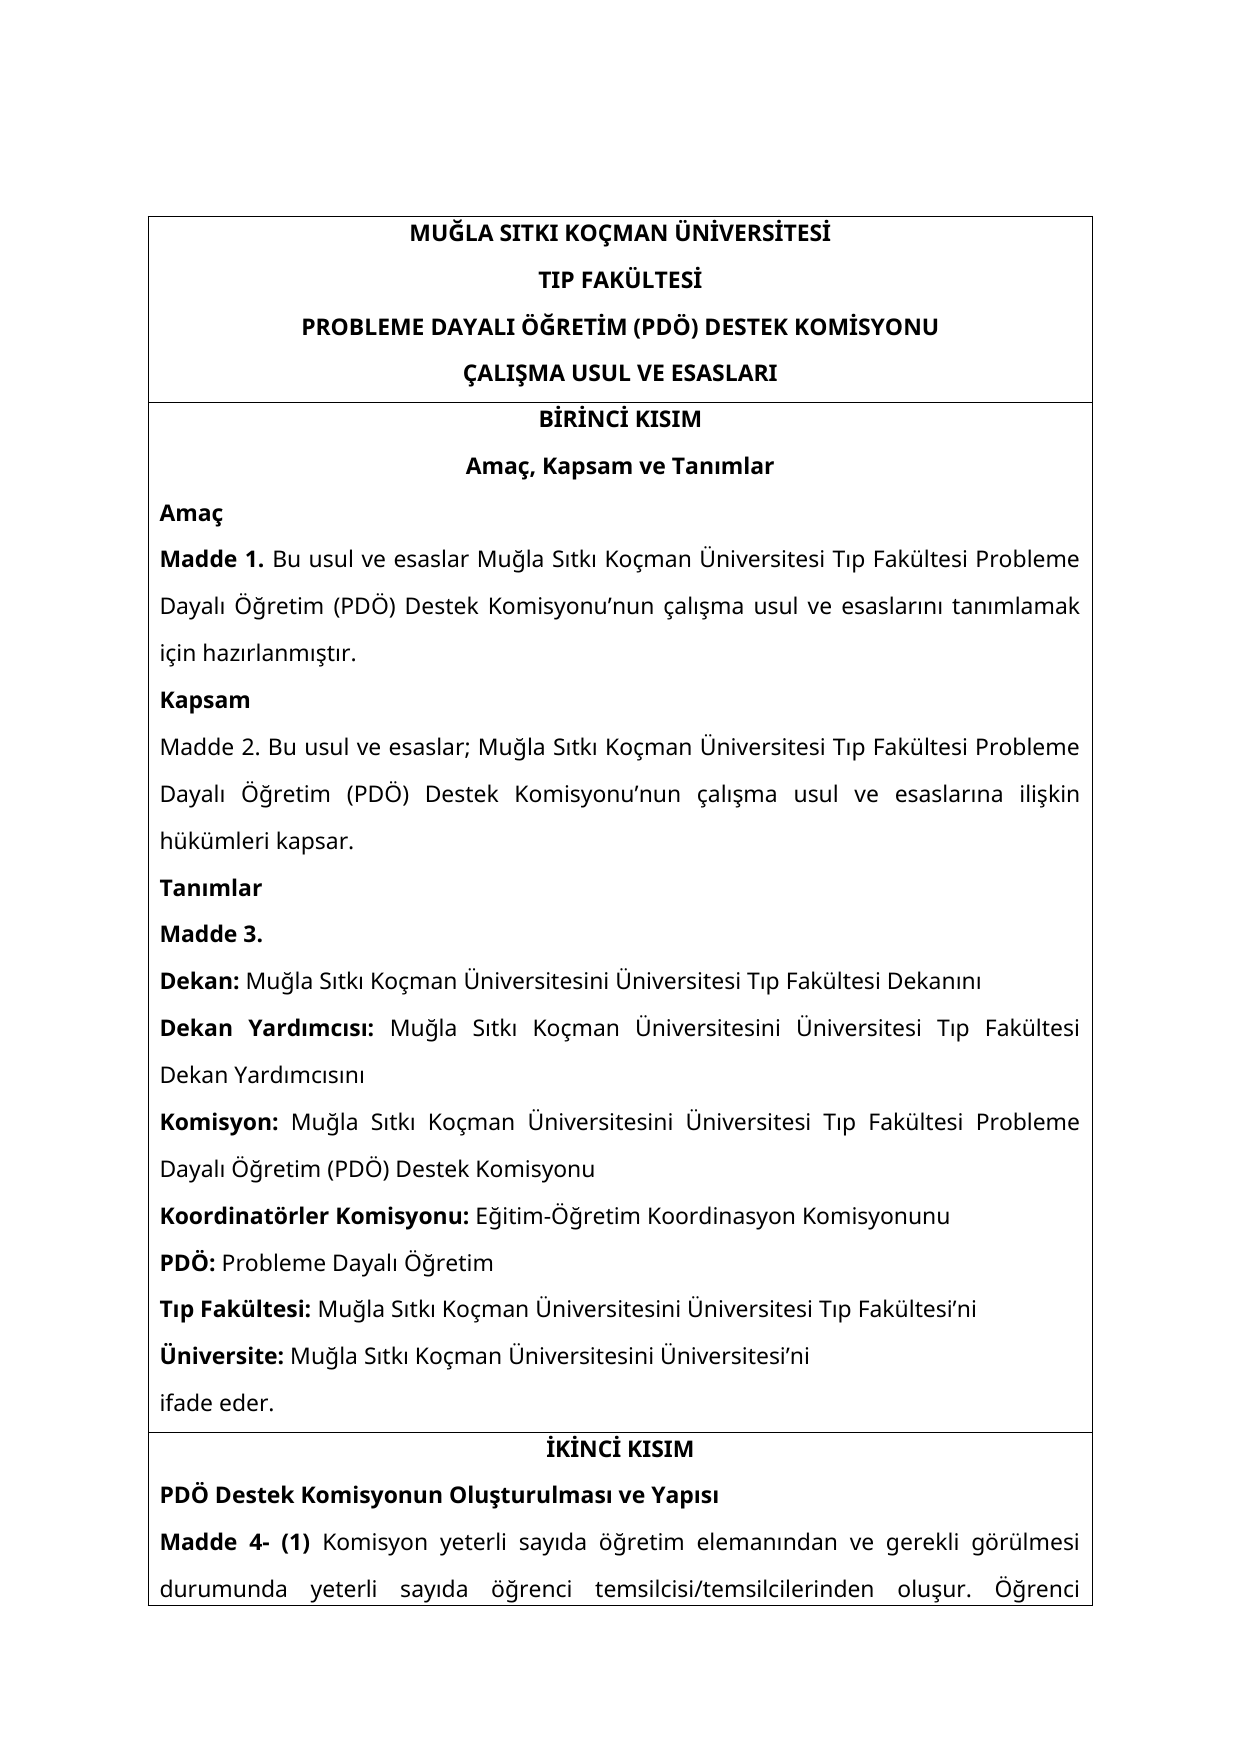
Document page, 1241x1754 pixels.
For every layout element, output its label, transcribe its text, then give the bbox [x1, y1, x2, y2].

table_header MUĞLA SITKI KOÇMAN ÜNİVERSİTESİ TIP FAKÜLTESİ PROBLEME DAYALI ÖĞRETİM (PDÖ) DESTEK KOMİSYONU ÇALIŞMA USUL VE ESASLARI [149, 217, 1092, 402]
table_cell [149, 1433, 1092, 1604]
table_cell BİRİNCİ KISIM Amaç, Kapsam ve Tanımlar Amaç Madde 1. Bu usul ve esaslar Muğla Sıtkı Koçman Üniversitesi Tıp Fakültesi Probleme Dayalı Öğretim (PDÖ) Destek Komisyonu’nun çalışma usul ve esaslarını tanımlamak için hazırlanmıştır. Kapsam Madde 2. Bu usul ve esaslar; Muğla Sıtkı Koçman Üniversitesi Tıp Fakültesi Probleme Dayalı Öğretim (PDÖ) Destek Komisyonu’nun çalışma usul ve esaslarına ilişkin hükümleri kapsar. Tanımlar Madde 3. Dekan: Muğla Sıtkı Koçman Üniversitesini Üniversitesi Tıp Fakültesi Dekanını Dekan Yardımcısı: Muğla Sıtkı Koçman Üniversitesini Üniversitesi Tıp Fakültesi Dekan Yardımcısını Komisyon: Muğla Sıtkı Koçman Üniversitesini Üniversitesi Tıp Fakültesi Probleme Dayalı Öğretim (PDÖ) Destek Komisyonu Koordinatörler Komisyonu: Eğitim-Öğretim Koordinasyon Komisyonunu PDÖ: Probleme Dayalı Öğretim Tıp Fakültesi: Muğla Sıtkı Koçman Üniversitesini Üniversitesi Tıp Fakültesi’ni Üniversite: Muğla Sıtkı Koçman Üniversitesini Üniversitesi’ni ifade eder. [149, 403, 1092, 1432]
